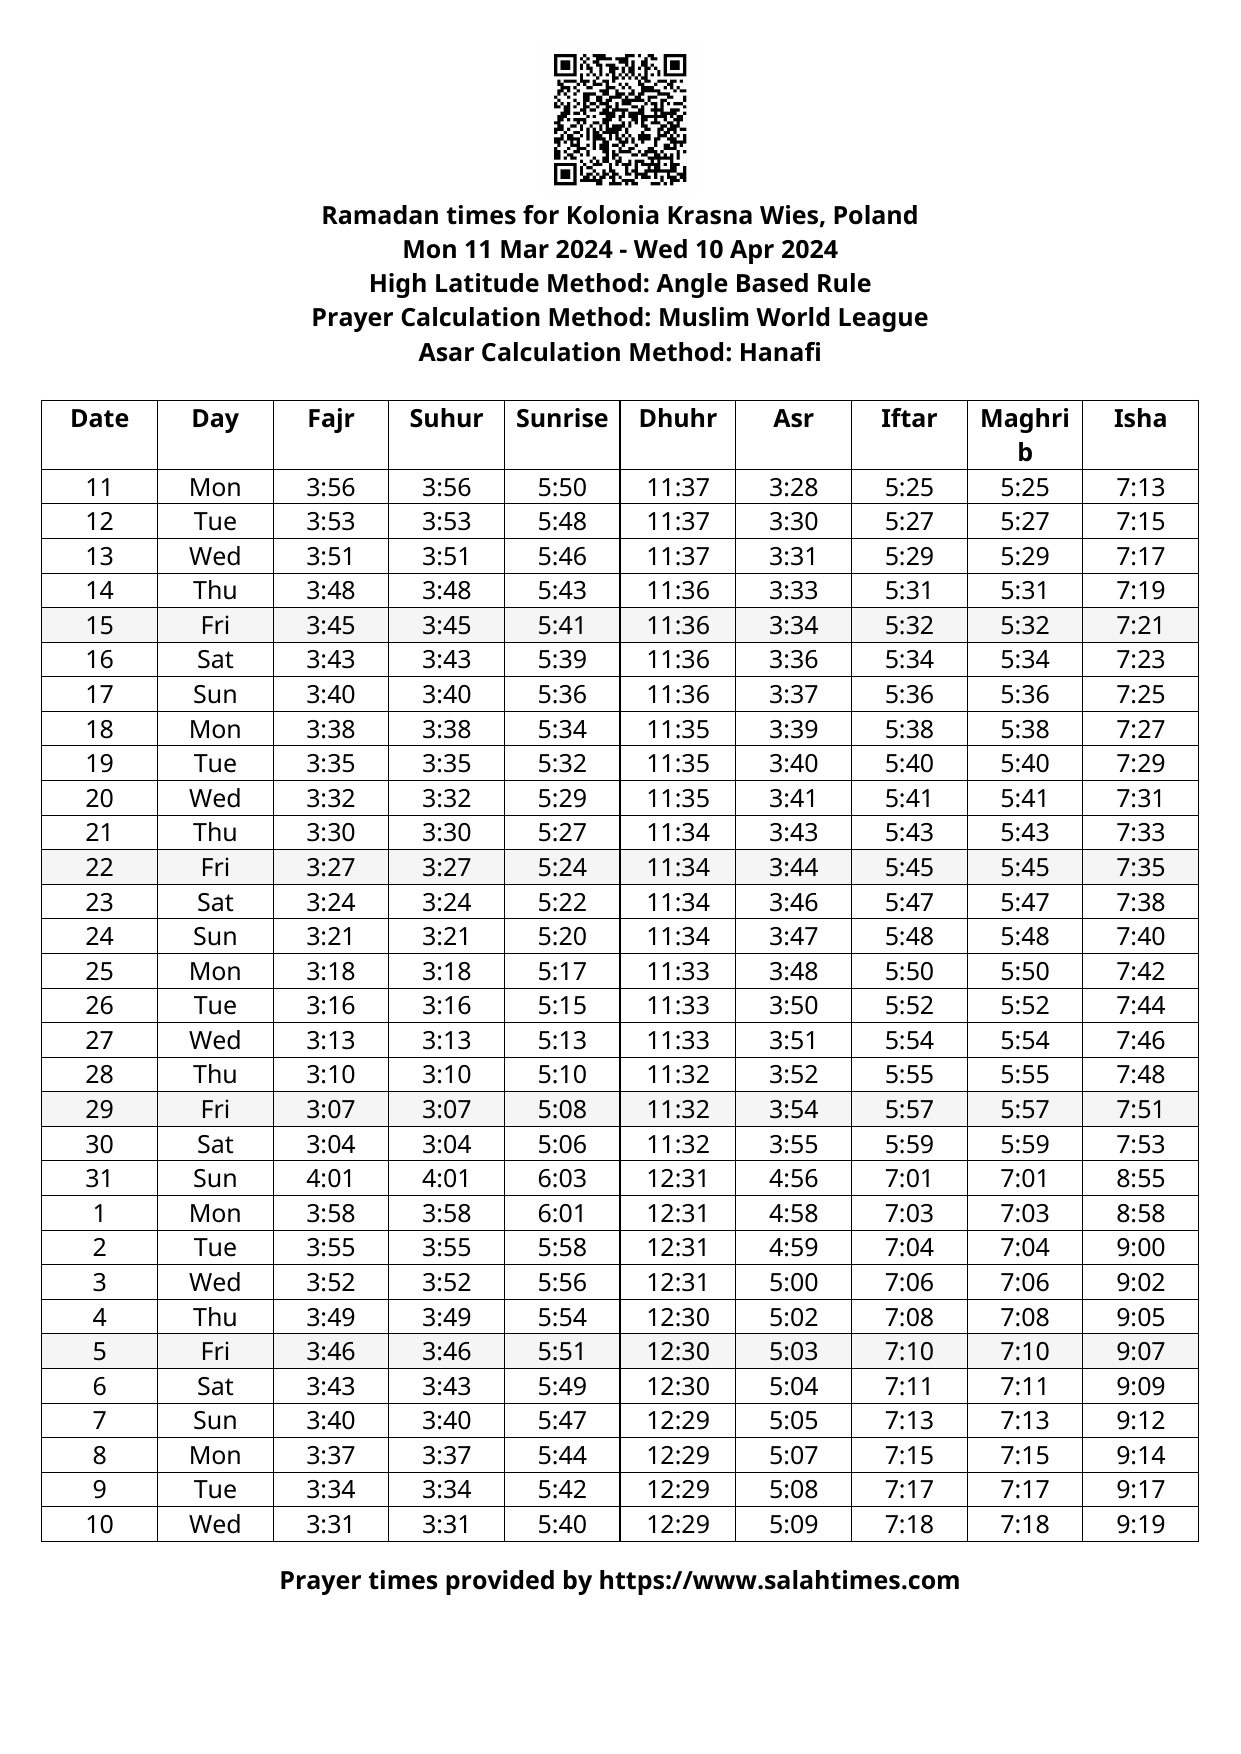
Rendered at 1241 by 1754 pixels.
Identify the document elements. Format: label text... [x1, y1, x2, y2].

table_cell 5:40 [505, 1507, 619, 1541]
table_header Iftar [852, 401, 967, 469]
table_cell 5:32 [505, 746, 619, 780]
table_cell 4 [42, 1300, 157, 1333]
table_cell 10 [42, 1507, 157, 1541]
table_cell 4:01 [274, 1161, 388, 1195]
table_cell 3:04 [274, 1127, 388, 1160]
table_cell 3:43 [389, 643, 504, 676]
table_cell 5:48 [852, 919, 967, 953]
table_cell 3:56 [389, 470, 504, 503]
table_cell 3:58 [274, 1196, 388, 1229]
table_cell 28 [42, 1058, 157, 1091]
table_cell 7:51 [1083, 1092, 1198, 1126]
table_cell 5:29 [968, 539, 1082, 572]
table_cell 7:03 [968, 1196, 1082, 1229]
table_cell 11:34 [621, 850, 735, 884]
table_cell 5:09 [736, 1507, 851, 1541]
table_cell 3:13 [389, 1023, 504, 1057]
table_header Sunrise [505, 401, 619, 469]
picture [542, 41, 699, 198]
text Ramadan times for Kolonia Krasna Wies, Poland [42, 198, 1198, 232]
table_cell 5:46 [505, 539, 619, 572]
table_cell 11:33 [621, 1023, 735, 1057]
table_cell 3:32 [389, 781, 504, 814]
table_cell 20 [42, 781, 157, 814]
table_cell 5:34 [505, 712, 619, 745]
table_cell 5:36 [505, 677, 619, 711]
table_cell 7:04 [852, 1231, 967, 1264]
table_cell 9:19 [1083, 1507, 1198, 1541]
table_cell 7:48 [1083, 1058, 1198, 1091]
table_cell 5:08 [505, 1092, 619, 1126]
table_cell 7:04 [968, 1231, 1082, 1264]
table_cell 3:58 [389, 1196, 504, 1229]
table_cell 5:32 [968, 608, 1082, 642]
table_cell 7:38 [1083, 885, 1198, 918]
table_cell 3:37 [389, 1438, 504, 1472]
table_cell 7:17 [852, 1473, 967, 1506]
table_cell 3:32 [274, 781, 388, 814]
table_cell 5:57 [968, 1092, 1082, 1126]
table_cell 3:27 [389, 850, 504, 884]
table_cell Fri [158, 608, 273, 642]
table_cell 5:52 [852, 989, 967, 1022]
table_cell 3:37 [736, 677, 851, 711]
table_cell 3:45 [274, 608, 388, 642]
table_cell 7:15 [1083, 504, 1198, 538]
table_cell 5:50 [968, 954, 1082, 987]
table_cell 7:06 [852, 1265, 967, 1299]
table_cell 5:57 [852, 1092, 967, 1126]
text Prayer times provided by https://www.salahtimes.com [42, 1563, 1198, 1597]
table_cell 3:46 [736, 885, 851, 918]
table_cell 3:35 [274, 746, 388, 780]
table_cell 29 [42, 1092, 157, 1126]
table_cell 3:38 [274, 712, 388, 745]
table_cell 5:25 [852, 470, 967, 503]
table_header Fajr [274, 401, 388, 469]
table_cell 5:45 [968, 850, 1082, 884]
table_cell 7:10 [852, 1334, 967, 1368]
table_cell 11:35 [621, 781, 735, 814]
table_cell 5:50 [505, 470, 619, 503]
table_cell 12 [42, 504, 157, 538]
table_cell 5:41 [505, 608, 619, 642]
table_cell 9:07 [1083, 1334, 1198, 1368]
table_cell 3:13 [274, 1023, 388, 1057]
table_cell Wed [158, 781, 273, 814]
table_cell Sat [158, 1369, 273, 1402]
text Mon 11 Mar 2024 - Wed 10 Apr 2024 [42, 232, 1198, 266]
table_cell 6 [42, 1369, 157, 1402]
table_cell 3:39 [736, 712, 851, 745]
table_cell 5:36 [968, 677, 1082, 711]
table_cell Mon [158, 712, 273, 745]
table_cell 3:51 [389, 539, 504, 572]
table_cell 3:07 [274, 1092, 388, 1126]
table_cell 5:15 [505, 989, 619, 1022]
table_cell 7:21 [1083, 608, 1198, 642]
table_cell 12:29 [621, 1438, 735, 1472]
table_cell 1 [42, 1196, 157, 1229]
table_cell 7:11 [852, 1369, 967, 1402]
table_cell 11:34 [621, 885, 735, 918]
table_cell 7:31 [1083, 781, 1198, 814]
table_cell 3:49 [389, 1300, 504, 1333]
table_cell 5:47 [968, 885, 1082, 918]
table_cell 9:12 [1083, 1404, 1198, 1437]
table_cell Mon [158, 470, 273, 503]
table_cell 3:24 [389, 885, 504, 918]
table_cell Sat [158, 885, 273, 918]
table_cell 19 [42, 746, 157, 780]
table_cell 12:29 [621, 1404, 735, 1437]
table_cell 5:32 [852, 608, 967, 642]
table_cell 5:27 [968, 504, 1082, 538]
table_cell 7:11 [968, 1369, 1082, 1402]
table_cell 30 [42, 1127, 157, 1160]
table_cell Mon [158, 954, 273, 987]
table_cell 3:44 [736, 850, 851, 884]
table_cell 5:04 [736, 1369, 851, 1402]
table_cell 3:43 [389, 1369, 504, 1402]
table_cell 7:18 [968, 1507, 1082, 1541]
table_cell 3:31 [736, 539, 851, 572]
table_cell 7:15 [852, 1438, 967, 1472]
table_cell 3:34 [736, 608, 851, 642]
table_cell 5:59 [968, 1127, 1082, 1160]
table_cell 5:25 [968, 470, 1082, 503]
table_cell 12:29 [621, 1507, 735, 1541]
table_cell 3:31 [274, 1507, 388, 1541]
table_cell 3:21 [389, 919, 504, 953]
table_cell 7:18 [852, 1507, 967, 1541]
table_cell 7:35 [1083, 850, 1198, 884]
table_cell 7:42 [1083, 954, 1198, 987]
table_cell 11:37 [621, 470, 735, 503]
table_cell 5:31 [852, 574, 967, 607]
table_cell 7:15 [968, 1438, 1082, 1472]
table_cell 5 [42, 1334, 157, 1368]
table_cell 11:37 [621, 539, 735, 572]
table_cell 3:53 [274, 504, 388, 538]
table_cell 5:41 [852, 781, 967, 814]
table_cell 26 [42, 989, 157, 1022]
table_cell 5:54 [852, 1023, 967, 1057]
table_cell 11:36 [621, 677, 735, 711]
table_cell Sun [158, 1404, 273, 1437]
table_cell 11:36 [621, 643, 735, 676]
table_cell 7:29 [1083, 746, 1198, 780]
table_cell 5:39 [505, 643, 619, 676]
table_cell Fri [158, 850, 273, 884]
table_cell 5:55 [852, 1058, 967, 1091]
table_cell 27 [42, 1023, 157, 1057]
table_cell 3:34 [389, 1473, 504, 1506]
table_cell Tue [158, 1473, 273, 1506]
table_cell 12:31 [621, 1161, 735, 1195]
table_cell 3:07 [389, 1092, 504, 1126]
table_cell 3:49 [274, 1300, 388, 1333]
table_cell Sat [158, 643, 273, 676]
table_cell 5:38 [852, 712, 967, 745]
table_cell 4:59 [736, 1231, 851, 1264]
table_cell 3:40 [389, 677, 504, 711]
table_cell 3:30 [274, 816, 388, 849]
table_cell 9:05 [1083, 1300, 1198, 1333]
table_cell 7:13 [1083, 470, 1198, 503]
table_cell 4:01 [389, 1161, 504, 1195]
table_cell 14 [42, 574, 157, 607]
table_cell 9:02 [1083, 1265, 1198, 1299]
table_header Isha [1083, 401, 1198, 469]
table_cell 3:30 [736, 504, 851, 538]
table_cell Sat [158, 1127, 273, 1160]
table_cell 13 [42, 539, 157, 572]
table_cell 5:20 [505, 919, 619, 953]
table_cell 5:51 [505, 1334, 619, 1368]
table_cell 3:41 [736, 781, 851, 814]
table_cell 5:27 [852, 504, 967, 538]
table_cell Thu [158, 816, 273, 849]
table_cell 5:47 [505, 1404, 619, 1437]
table_cell 2 [42, 1231, 157, 1264]
table_cell 3:35 [389, 746, 504, 780]
table_cell 9:09 [1083, 1369, 1198, 1402]
table_cell 5:07 [736, 1438, 851, 1472]
table_header Date [42, 401, 157, 469]
table_cell 5:54 [968, 1023, 1082, 1057]
table_cell 7:17 [968, 1473, 1082, 1506]
table_cell 7:33 [1083, 816, 1198, 849]
table_cell 5:50 [852, 954, 967, 987]
table_cell 3:52 [274, 1265, 388, 1299]
table_cell 11 [42, 470, 157, 503]
table_cell Mon [158, 1438, 273, 1472]
table_cell 11:32 [621, 1058, 735, 1091]
table_cell 5:05 [736, 1404, 851, 1437]
table_cell 3:36 [736, 643, 851, 676]
table_cell 5:47 [852, 885, 967, 918]
table_cell 3:40 [274, 677, 388, 711]
table_cell 8 [42, 1438, 157, 1472]
table_cell 5:43 [505, 574, 619, 607]
table_cell 4:58 [736, 1196, 851, 1229]
table_cell 7:10 [968, 1334, 1082, 1368]
table_cell 5:10 [505, 1058, 619, 1091]
table_cell 3:27 [274, 850, 388, 884]
table_cell 7:06 [968, 1265, 1082, 1299]
table_cell 4:56 [736, 1161, 851, 1195]
text Prayer Calculation Method: Muslim World League [42, 300, 1198, 334]
table_cell 5:40 [852, 746, 967, 780]
table_cell 15 [42, 608, 157, 642]
table_cell 5:48 [968, 919, 1082, 953]
table_cell Tue [158, 1231, 273, 1264]
table_cell Sun [158, 677, 273, 711]
table_cell Tue [158, 746, 273, 780]
table_cell 12:30 [621, 1334, 735, 1368]
table_cell 5:38 [968, 712, 1082, 745]
table_cell 7:23 [1083, 643, 1198, 676]
table_cell 5:55 [968, 1058, 1082, 1091]
table_cell Wed [158, 539, 273, 572]
table_cell 31 [42, 1161, 157, 1195]
table_cell 5:13 [505, 1023, 619, 1057]
table_cell 3:47 [736, 919, 851, 953]
table_cell 5:49 [505, 1369, 619, 1402]
table_cell 5:29 [852, 539, 967, 572]
table_cell 3:37 [274, 1438, 388, 1472]
table_cell 11:34 [621, 919, 735, 953]
table_cell 5:22 [505, 885, 619, 918]
table_cell Wed [158, 1507, 273, 1541]
table_cell 3:10 [274, 1058, 388, 1091]
table_cell 12:31 [621, 1231, 735, 1264]
table_cell 3:10 [389, 1058, 504, 1091]
table_cell 5:34 [852, 643, 967, 676]
table_cell 5:41 [968, 781, 1082, 814]
table_cell 7:53 [1083, 1127, 1198, 1160]
table_cell Tue [158, 989, 273, 1022]
table_cell 7:17 [1083, 539, 1198, 572]
table_cell 5:17 [505, 954, 619, 987]
table_header Suhur [389, 401, 504, 469]
table_cell Sun [158, 1161, 273, 1195]
table_cell 7:27 [1083, 712, 1198, 745]
table_cell 7:44 [1083, 989, 1198, 1022]
table_cell 3:33 [736, 574, 851, 607]
table_cell 3:54 [736, 1092, 851, 1126]
table_cell 3:45 [389, 608, 504, 642]
table_cell 5:52 [968, 989, 1082, 1022]
table_cell 3:51 [274, 539, 388, 572]
table_cell 6:03 [505, 1161, 619, 1195]
table_cell 5:58 [505, 1231, 619, 1264]
table_cell 11:33 [621, 954, 735, 987]
table_cell 5:24 [505, 850, 619, 884]
table_cell 3 [42, 1265, 157, 1299]
table_cell 3:46 [389, 1334, 504, 1368]
table_cell 3:40 [736, 746, 851, 780]
table_cell 11:36 [621, 574, 735, 607]
table_cell 18 [42, 712, 157, 745]
table_cell 11:37 [621, 504, 735, 538]
table_cell 5:29 [505, 781, 619, 814]
table_cell 5:27 [505, 816, 619, 849]
table_cell Fri [158, 1092, 273, 1126]
table_cell 7:25 [1083, 677, 1198, 711]
table_cell 5:00 [736, 1265, 851, 1299]
table_cell 5:36 [852, 677, 967, 711]
table_cell 11:35 [621, 712, 735, 745]
table_cell 5:06 [505, 1127, 619, 1160]
table_cell 3:04 [389, 1127, 504, 1160]
table_cell Fri [158, 1334, 273, 1368]
table_cell 5:08 [736, 1473, 851, 1506]
table_cell 7:03 [852, 1196, 967, 1229]
table_cell 8:55 [1083, 1161, 1198, 1195]
table_cell Mon [158, 1196, 273, 1229]
table_cell 7:46 [1083, 1023, 1198, 1057]
text Asar Calculation Method: Hanafi [42, 334, 1198, 368]
table_cell Wed [158, 1265, 273, 1299]
table_cell 5:43 [968, 816, 1082, 849]
table_cell 3:46 [274, 1334, 388, 1368]
table_cell 7:01 [968, 1161, 1082, 1195]
table_cell 3:55 [274, 1231, 388, 1264]
table_cell 3:30 [389, 816, 504, 849]
table_cell 3:50 [736, 989, 851, 1022]
table_cell 7:08 [852, 1300, 967, 1333]
table_cell 9:00 [1083, 1231, 1198, 1264]
table_cell 12:31 [621, 1196, 735, 1229]
table_cell 3:43 [736, 816, 851, 849]
table_header Asr [736, 401, 851, 469]
table_cell 7:13 [852, 1404, 967, 1437]
table_cell 5:59 [852, 1127, 967, 1160]
table_cell 22 [42, 850, 157, 884]
table_cell 11:35 [621, 746, 735, 780]
table_cell 5:42 [505, 1473, 619, 1506]
table_cell 3:24 [274, 885, 388, 918]
table_cell 17 [42, 677, 157, 711]
table_cell Sun [158, 919, 273, 953]
table_cell 3:51 [736, 1023, 851, 1057]
table_cell 3:43 [274, 1369, 388, 1402]
table_cell 3:55 [389, 1231, 504, 1264]
table_cell 5:56 [505, 1265, 619, 1299]
table_cell 5:54 [505, 1300, 619, 1333]
table_cell 12:29 [621, 1473, 735, 1506]
table_header Dhuhr [621, 401, 735, 469]
table_cell 3:18 [389, 954, 504, 987]
table_cell 8:58 [1083, 1196, 1198, 1229]
table_cell 5:02 [736, 1300, 851, 1333]
table_cell 3:52 [736, 1058, 851, 1091]
table_cell 9 [42, 1473, 157, 1506]
table_cell Tue [158, 504, 273, 538]
table_cell 3:40 [274, 1404, 388, 1437]
table_cell 3:16 [389, 989, 504, 1022]
table_cell Wed [158, 1023, 273, 1057]
table_cell 5:40 [968, 746, 1082, 780]
table_cell 7:19 [1083, 574, 1198, 607]
table_cell 25 [42, 954, 157, 987]
table_cell 5:31 [968, 574, 1082, 607]
table_cell 12:30 [621, 1369, 735, 1402]
table_cell 11:32 [621, 1092, 735, 1126]
table_cell 5:44 [505, 1438, 619, 1472]
text High Latitude Method: Angle Based Rule [42, 266, 1198, 300]
table_cell 3:53 [389, 504, 504, 538]
table_cell 11:36 [621, 608, 735, 642]
table_cell 3:48 [736, 954, 851, 987]
table_cell 16 [42, 643, 157, 676]
table_cell 9:14 [1083, 1438, 1198, 1472]
table_cell 3:18 [274, 954, 388, 987]
table_cell 21 [42, 816, 157, 849]
table_cell 3:16 [274, 989, 388, 1022]
table_cell 3:56 [274, 470, 388, 503]
table_cell 12:31 [621, 1265, 735, 1299]
table_cell Thu [158, 1058, 273, 1091]
table_cell 6:01 [505, 1196, 619, 1229]
table_cell 5:43 [852, 816, 967, 849]
table_cell 3:48 [389, 574, 504, 607]
table_cell 3:31 [389, 1507, 504, 1541]
table_cell 11:32 [621, 1127, 735, 1160]
table_cell 24 [42, 919, 157, 953]
table_cell 11:33 [621, 989, 735, 1022]
table_cell 3:21 [274, 919, 388, 953]
table_cell Thu [158, 1300, 273, 1333]
table_cell 7:01 [852, 1161, 967, 1195]
table_cell 5:34 [968, 643, 1082, 676]
table_cell 12:30 [621, 1300, 735, 1333]
table_cell 3:52 [389, 1265, 504, 1299]
table_cell 3:28 [736, 470, 851, 503]
table_cell 5:48 [505, 504, 619, 538]
table_cell 23 [42, 885, 157, 918]
table_cell 5:45 [852, 850, 967, 884]
table_cell 7:40 [1083, 919, 1198, 953]
table_header Maghrib [968, 401, 1082, 469]
table_cell 11:34 [621, 816, 735, 849]
table_cell Thu [158, 574, 273, 607]
table_cell 3:55 [736, 1127, 851, 1160]
table_cell 7:13 [968, 1404, 1082, 1437]
table_cell 3:38 [389, 712, 504, 745]
table_cell 3:34 [274, 1473, 388, 1506]
table_cell 5:03 [736, 1334, 851, 1368]
table_cell 9:17 [1083, 1473, 1198, 1506]
table_cell 7:08 [968, 1300, 1082, 1333]
table_cell 3:40 [389, 1404, 504, 1437]
table_cell 3:43 [274, 643, 388, 676]
table_cell 3:48 [274, 574, 388, 607]
table_cell 7 [42, 1404, 157, 1437]
table_header Day [158, 401, 273, 469]
